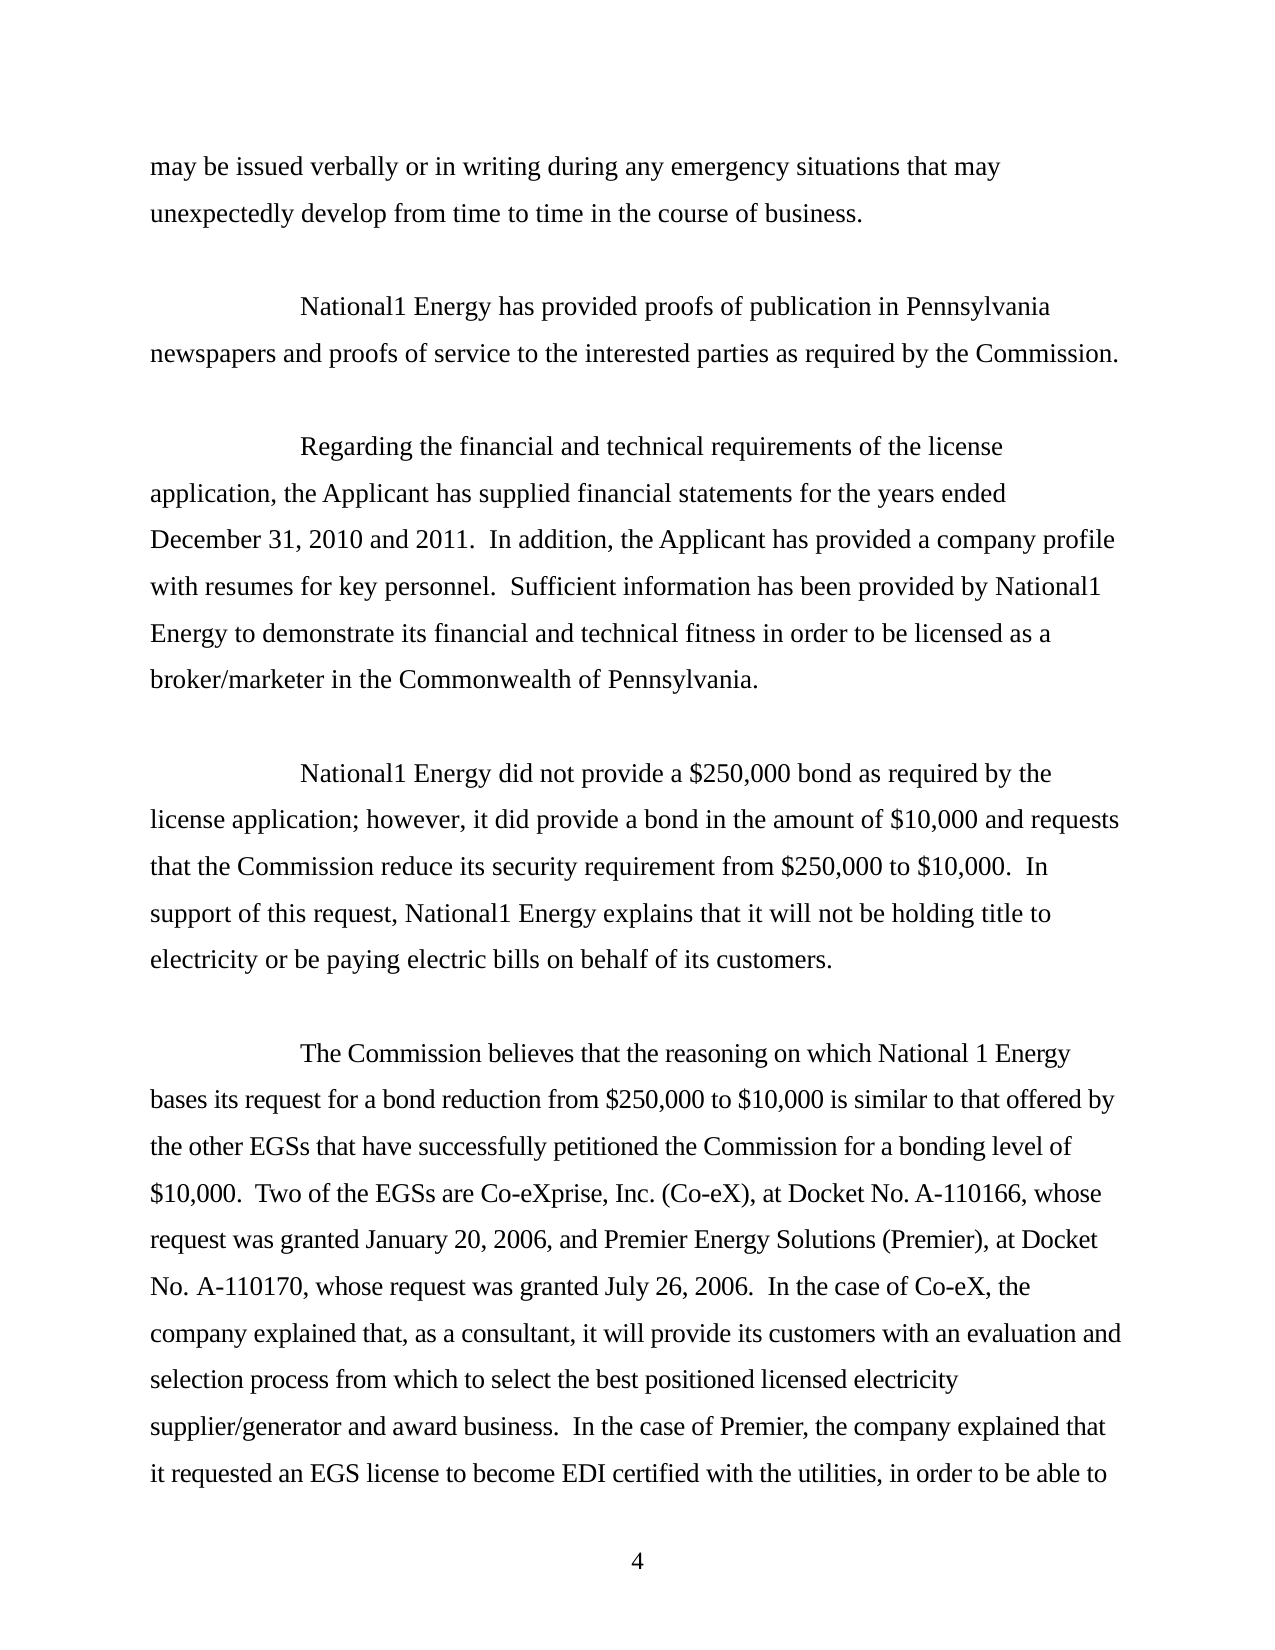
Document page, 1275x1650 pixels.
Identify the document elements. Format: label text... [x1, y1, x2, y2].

text National1 Energy did not provide a $250,000 bond as required by the license application; however, it did provide a bond in the amount of $10,000 and requests that the Commission reduce its security requirement from $250,000 to $10,000. In support of this request, National1 Energy explains that it will not be holding title to electricity or be paying electric bills on behalf of its customers. [150, 757, 1125, 974]
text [150, 150, 1125, 228]
text Regarding the financial and technical requirements of the license application, the Applicant has supplied financial statements for the years ended December 31, 2010 and 2011. In addition, the Applicant has provided a company profile with resumes for key personnel. Sufficient information has been provided by National1 Energy to demonstrate its financial and technical fitness in order to be licensed as a broker/marketer in the Commonwealth of Pennsylvania. [150, 430, 1125, 694]
text National1 Energy has provided proofs of publication in Pennsylvania newspapers and proofs of service to the interested parties as required by the Commission. [150, 290, 1125, 368]
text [150, 1037, 1125, 1488]
